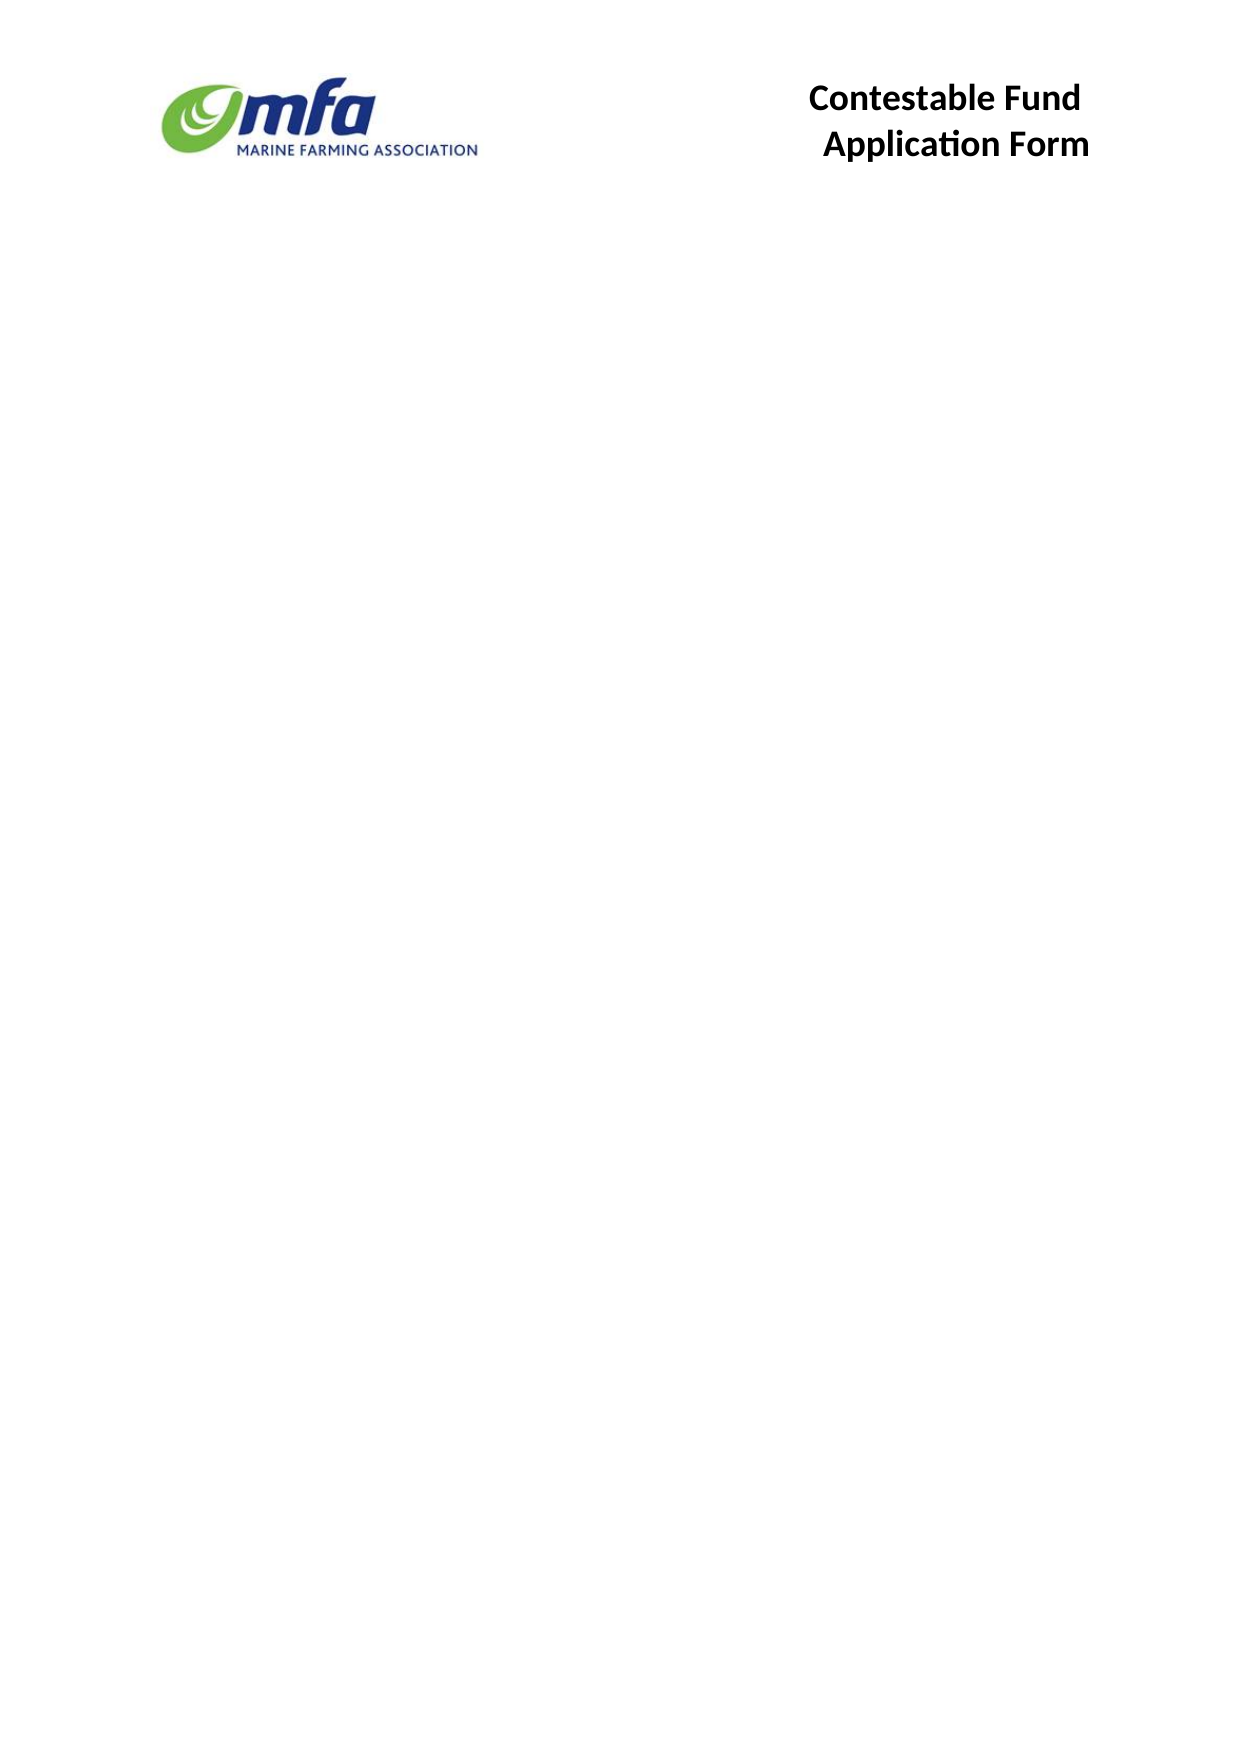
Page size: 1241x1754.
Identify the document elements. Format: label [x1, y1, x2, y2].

picture [150, 73, 485, 162]
